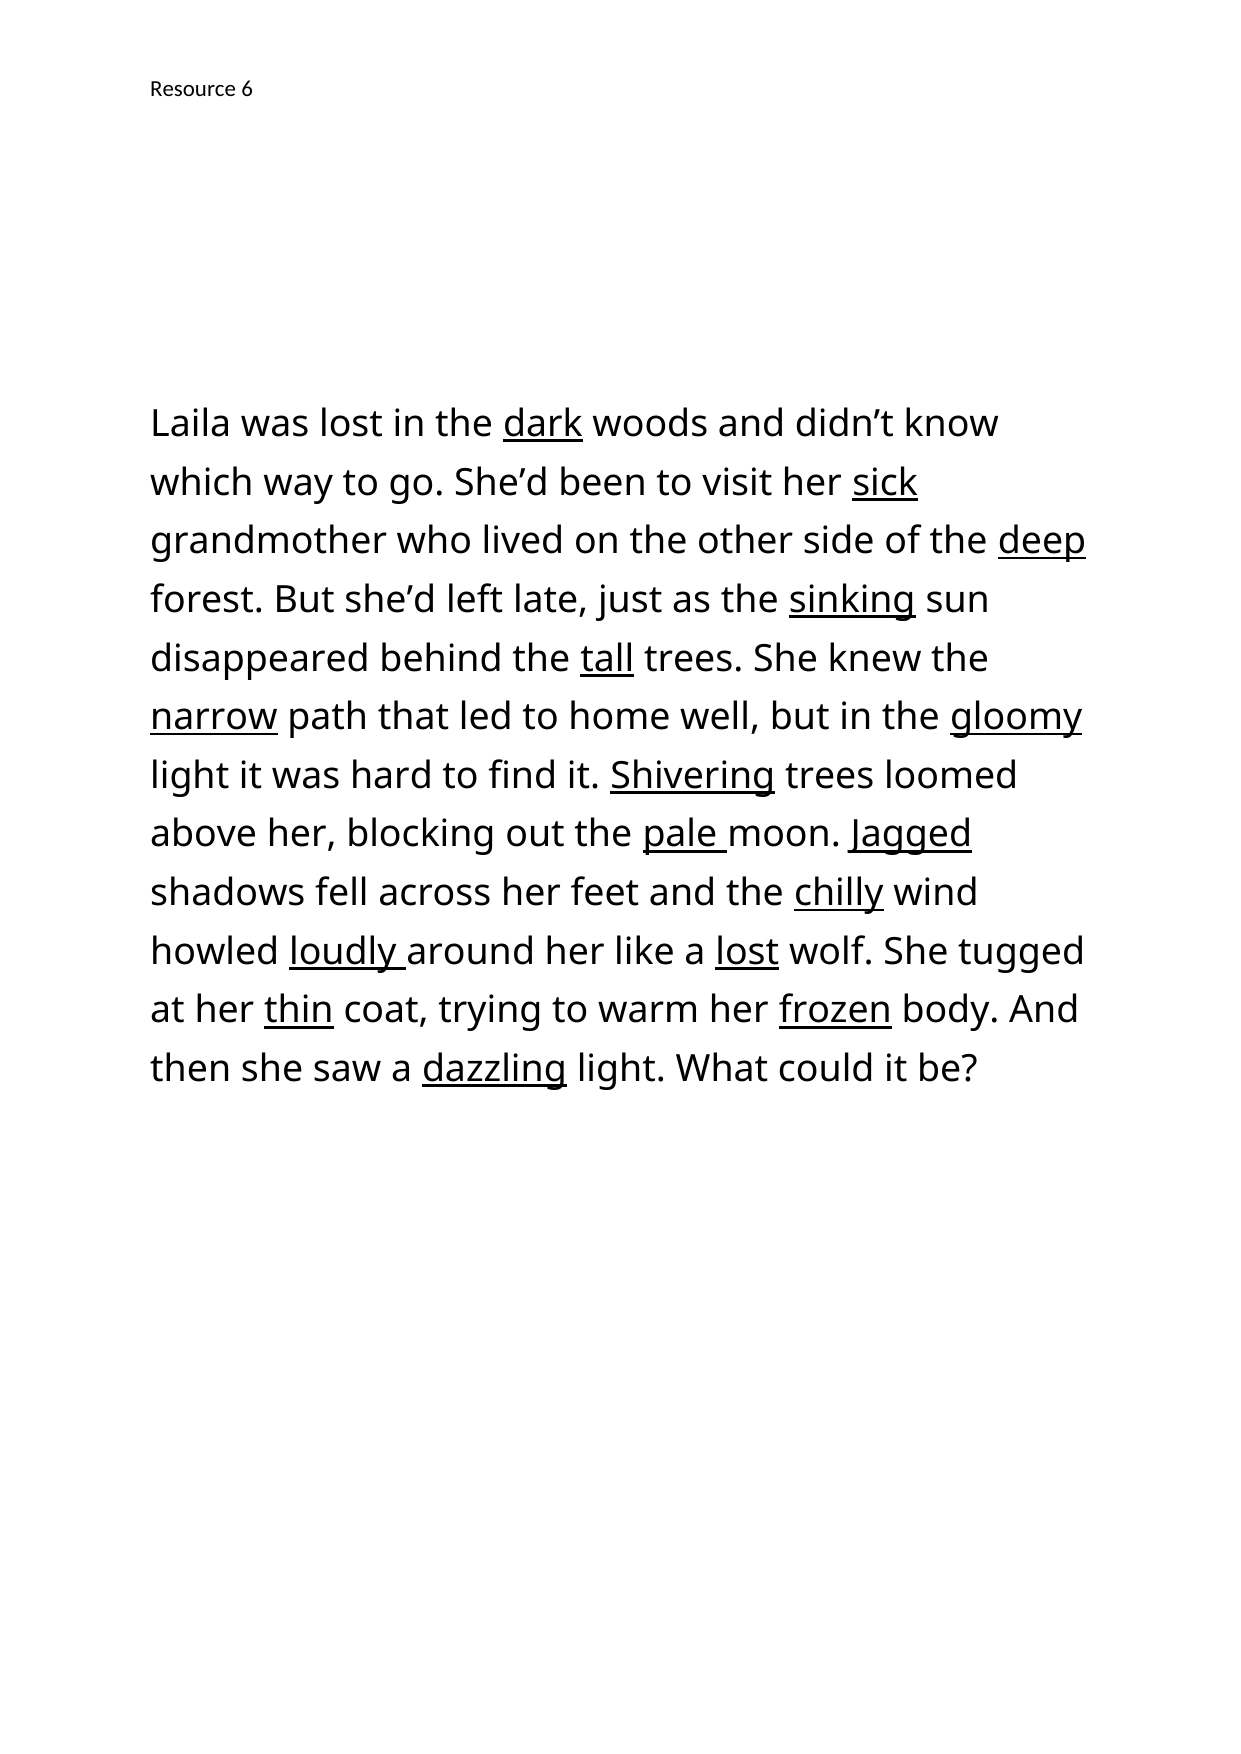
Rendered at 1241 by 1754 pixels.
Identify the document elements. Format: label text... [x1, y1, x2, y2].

text Laila was lost in the dark woods and didn’t know which way to go. She’d been to visit her sick grandmother who lived on the other side of the deep forest. But she’d left late, just as the sinking sun disappeared behind the tall trees. She knew the narrow path that led to home well, but in the gloomy light it was hard to find it. Shivering trees loomed above her, blocking out the pale moon. Jagged shadows fell across her feet and the chilly wind howled loudly around her like a lost wolf. She tugged at her thin coat, trying to warm her frozen body. And then she saw a dazzling light. What could it be? [150, 396, 1090, 1092]
